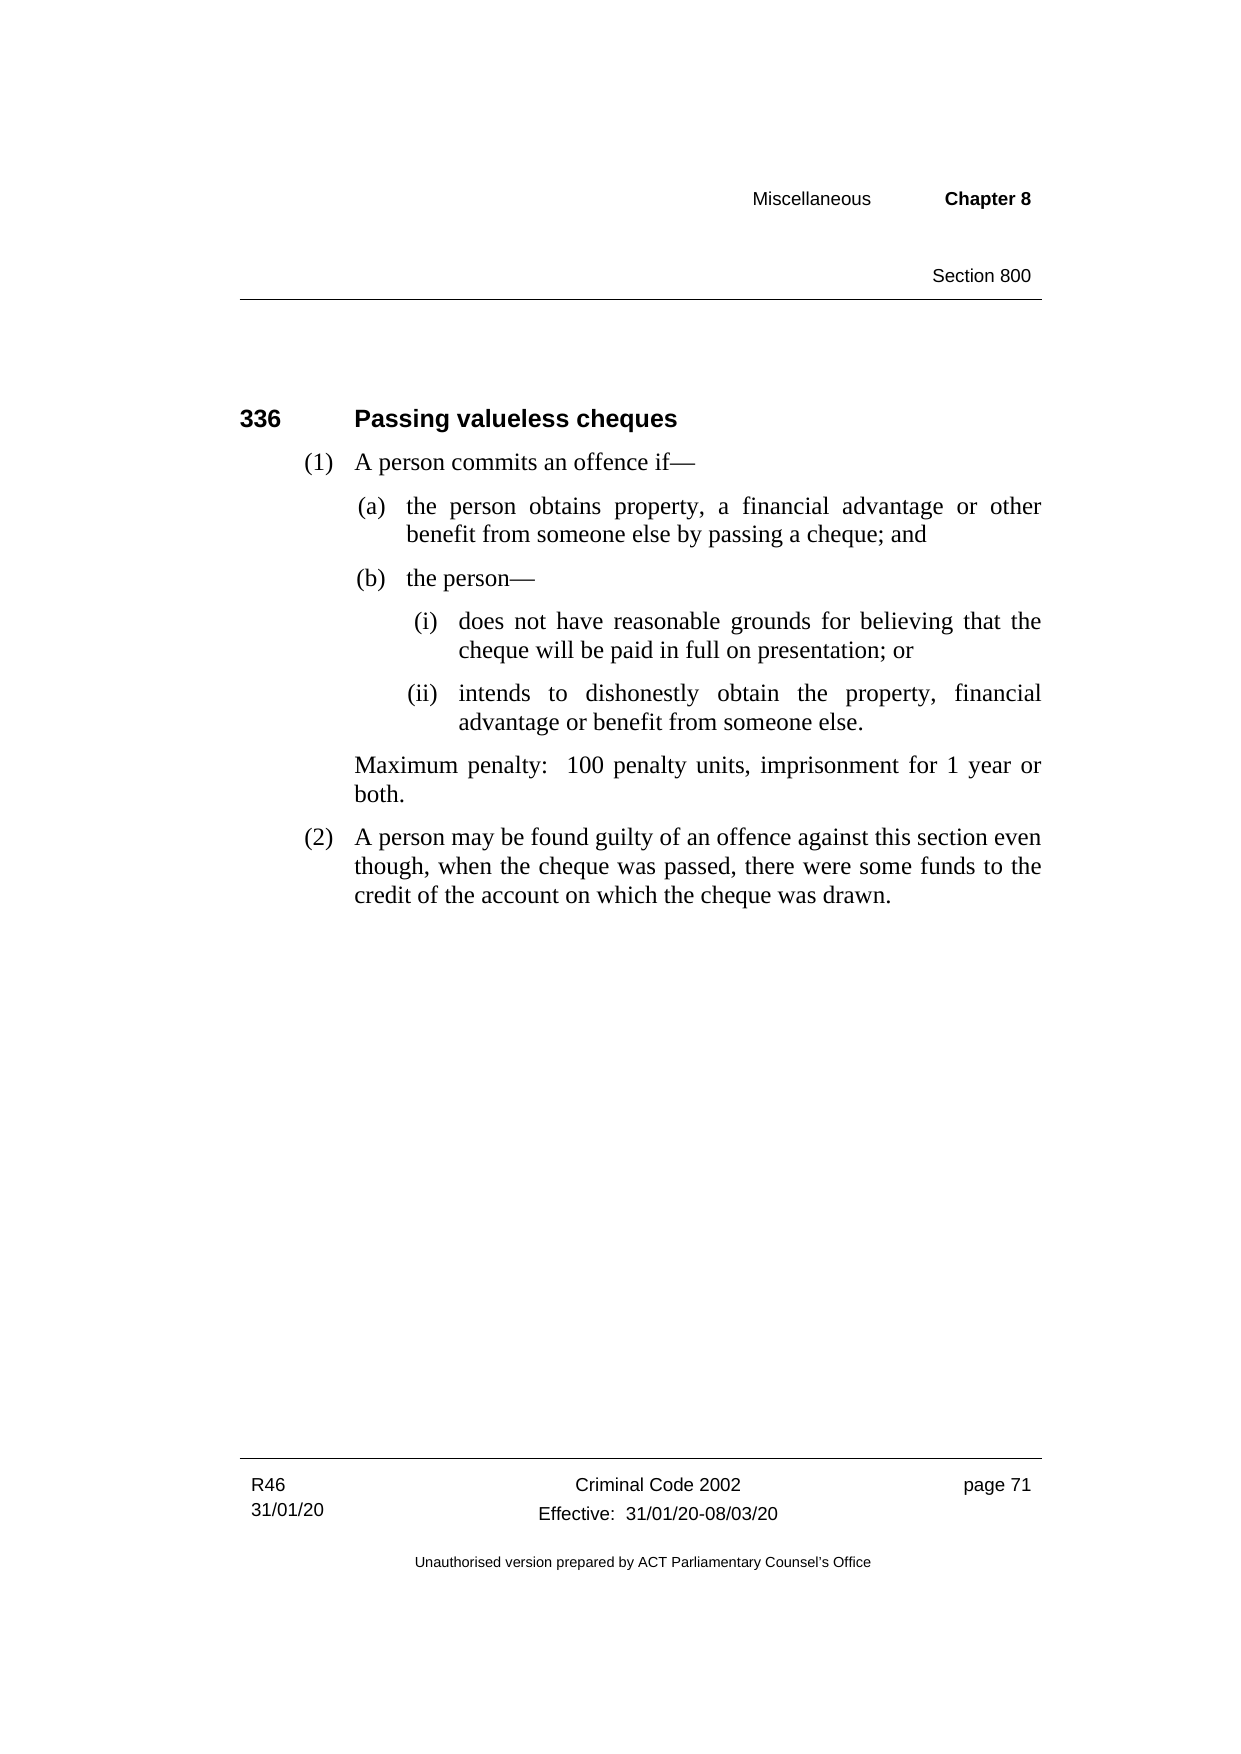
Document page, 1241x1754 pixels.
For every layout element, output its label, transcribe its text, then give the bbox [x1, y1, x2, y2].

text (i) does not have reasonable grounds for believing that the cheque will be paid in full on presentation; or [239, 606, 1042, 664]
text 336 Passing valueless cheques [239, 404, 1042, 433]
text (2) A person may be found guilty of an offence against this section even though, when the cheque was passed, there were some funds to the credit of the account on which the cheque was drawn. [239, 822, 1042, 909]
text (b) the person— [239, 563, 1042, 592]
text (1) A person commits an offence if— [239, 447, 1042, 476]
text Maximum penalty: 100 penalty units, imprisonment for 1 year or both. [354, 750, 1042, 808]
text (a) the person obtains property, a financial advantage or other benefit from someone else by passing a cheque; and [239, 491, 1042, 548]
text (ii) intends to dishonestly obtain the property, financial advantage or benefit from someone else. [239, 678, 1042, 736]
